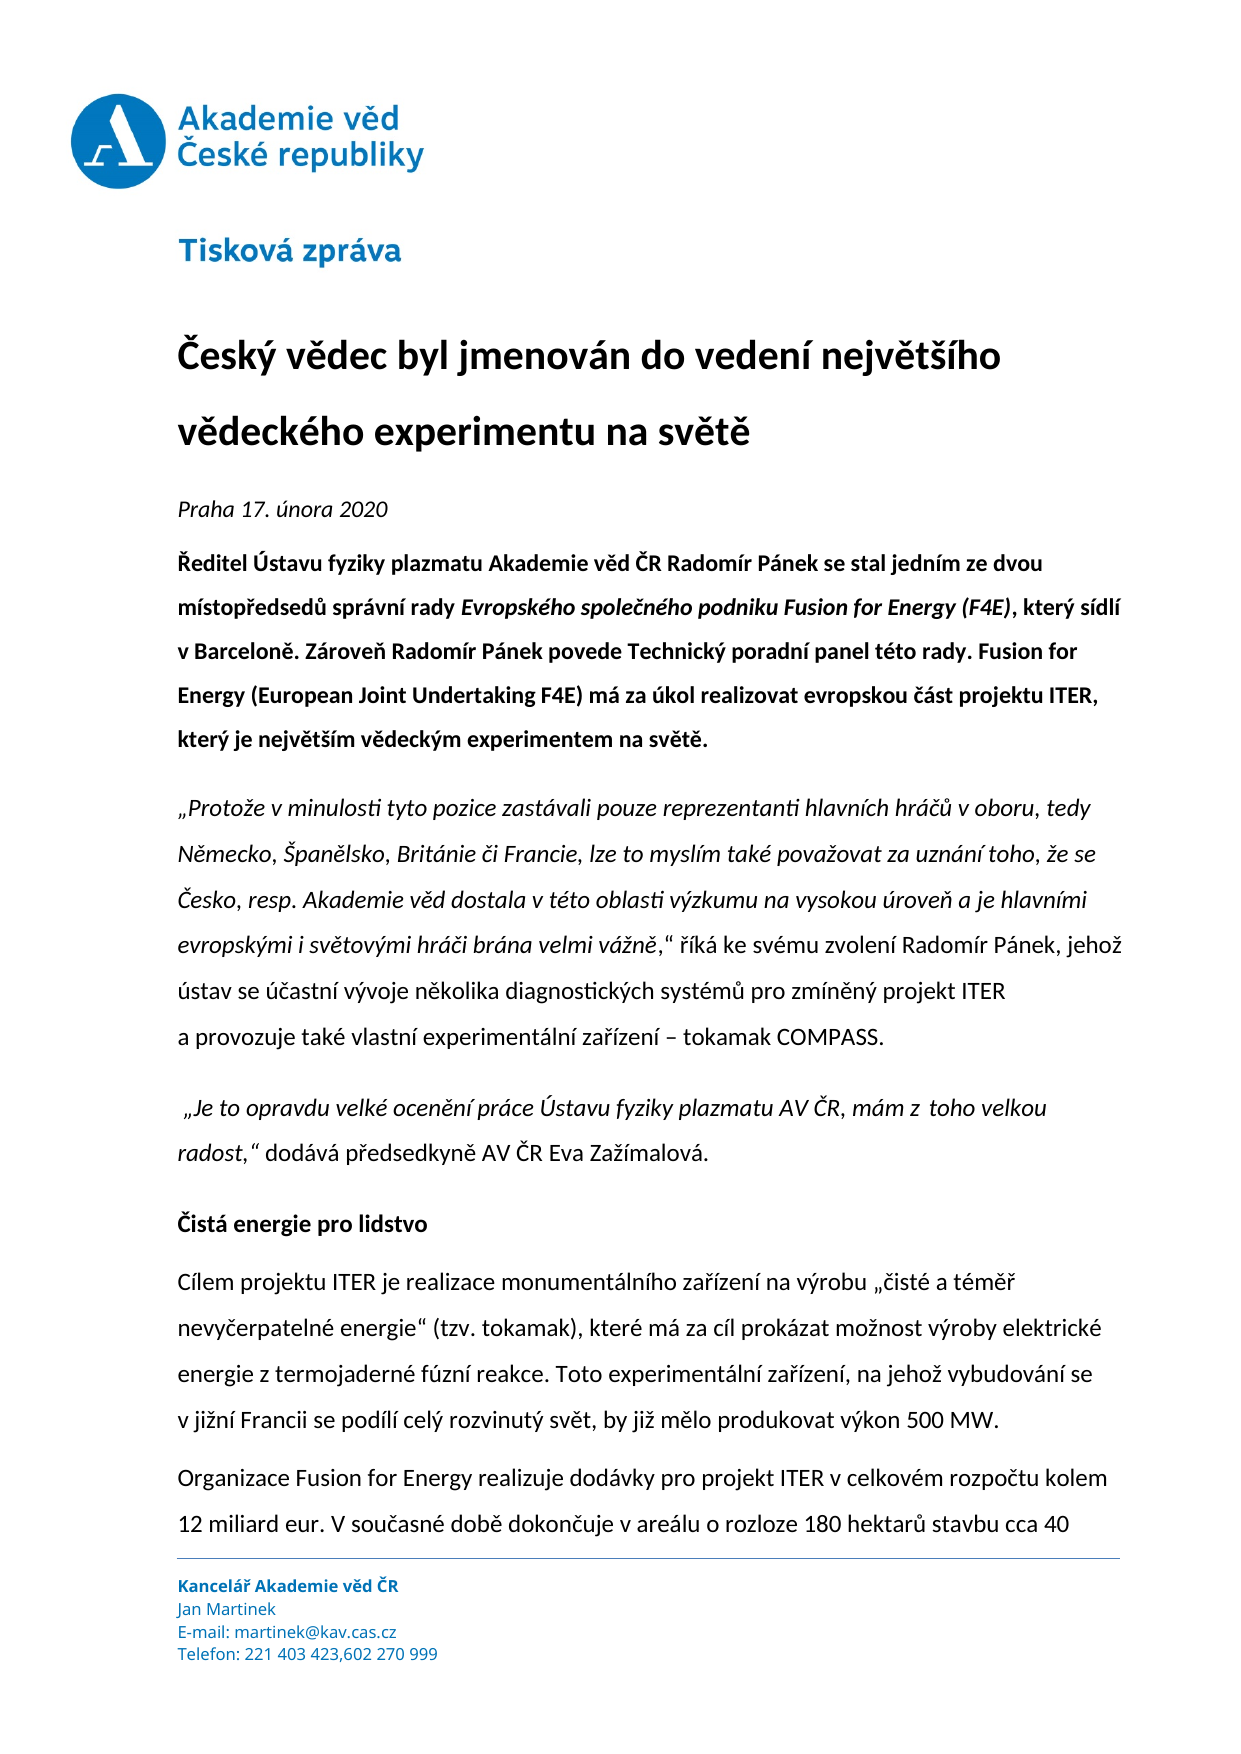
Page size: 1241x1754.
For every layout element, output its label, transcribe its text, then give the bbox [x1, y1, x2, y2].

text Cílem projektu ITER je realizace monumentálního zařízení na výrobu „čisté a téměř nevyčerpatelné energie“ (tzv. tokamak), které má za cíl prokázat možnost výroby elektrické energie z termojaderné fúzní reakce. Toto experimentální zařízení, na jehož vybudování se v jižní Francii se podílí celý rozvinutý svět, by již mělo produkovat výkon 500 MW. [177, 1267, 1122, 1434]
text Čistá energie pro lidstvo [177, 1208, 1122, 1239]
text Praha 17. února 2020 [177, 494, 1122, 523]
text Český vědec byl jmenován do vedení největšího vědeckého experimentu na světě [177, 329, 1122, 456]
text Ředitel Ústavu fyziky plazmatu Akademie věd ČR Radomír Pánek se stal jedním ze dvou místopředsedů správní rady Evropského společného podniku Fusion for Energy (F4E), který sídlí v Barceloně. Zároveň Radomír Pánek povede Technický poradní panel této rady. Fusion for Energy (European Joint Undertaking F4E) má za úkol realizovat evropskou část projektu ITER, který je největším vědeckým experimentem na světě. [177, 548, 1122, 753]
text „Je to opravdu velké ocenění práce Ústavu fyziky plazmatu AV ČR, mám z toho velkou radost,“ dodává předsedkyně AV ČR Eva Zažímalová. [177, 1092, 1122, 1168]
text „Protože v minulosti tyto pozice zastávali pouze reprezentanti hlavních hráčů v oboru, tedy Německo, Španělsko, Británie či Francie, lze to myslím také považovat za uznání toho, že se Česko, resp. Akademie věd dostala v této oblasti výzkumu na vysokou úroveň a je hlavními evropskými i světovými hráči brána velmi vážně,“ říká ke svému zvolení Radomír Pánek, jehož ústav se účastní vývoje několika diagnostických systémů pro zmíněný projekt ITER a provozuje také vlastní experimentální zařízení – tokamak COMPASS. [177, 792, 1122, 1052]
picture [0, 0, 1241, 329]
